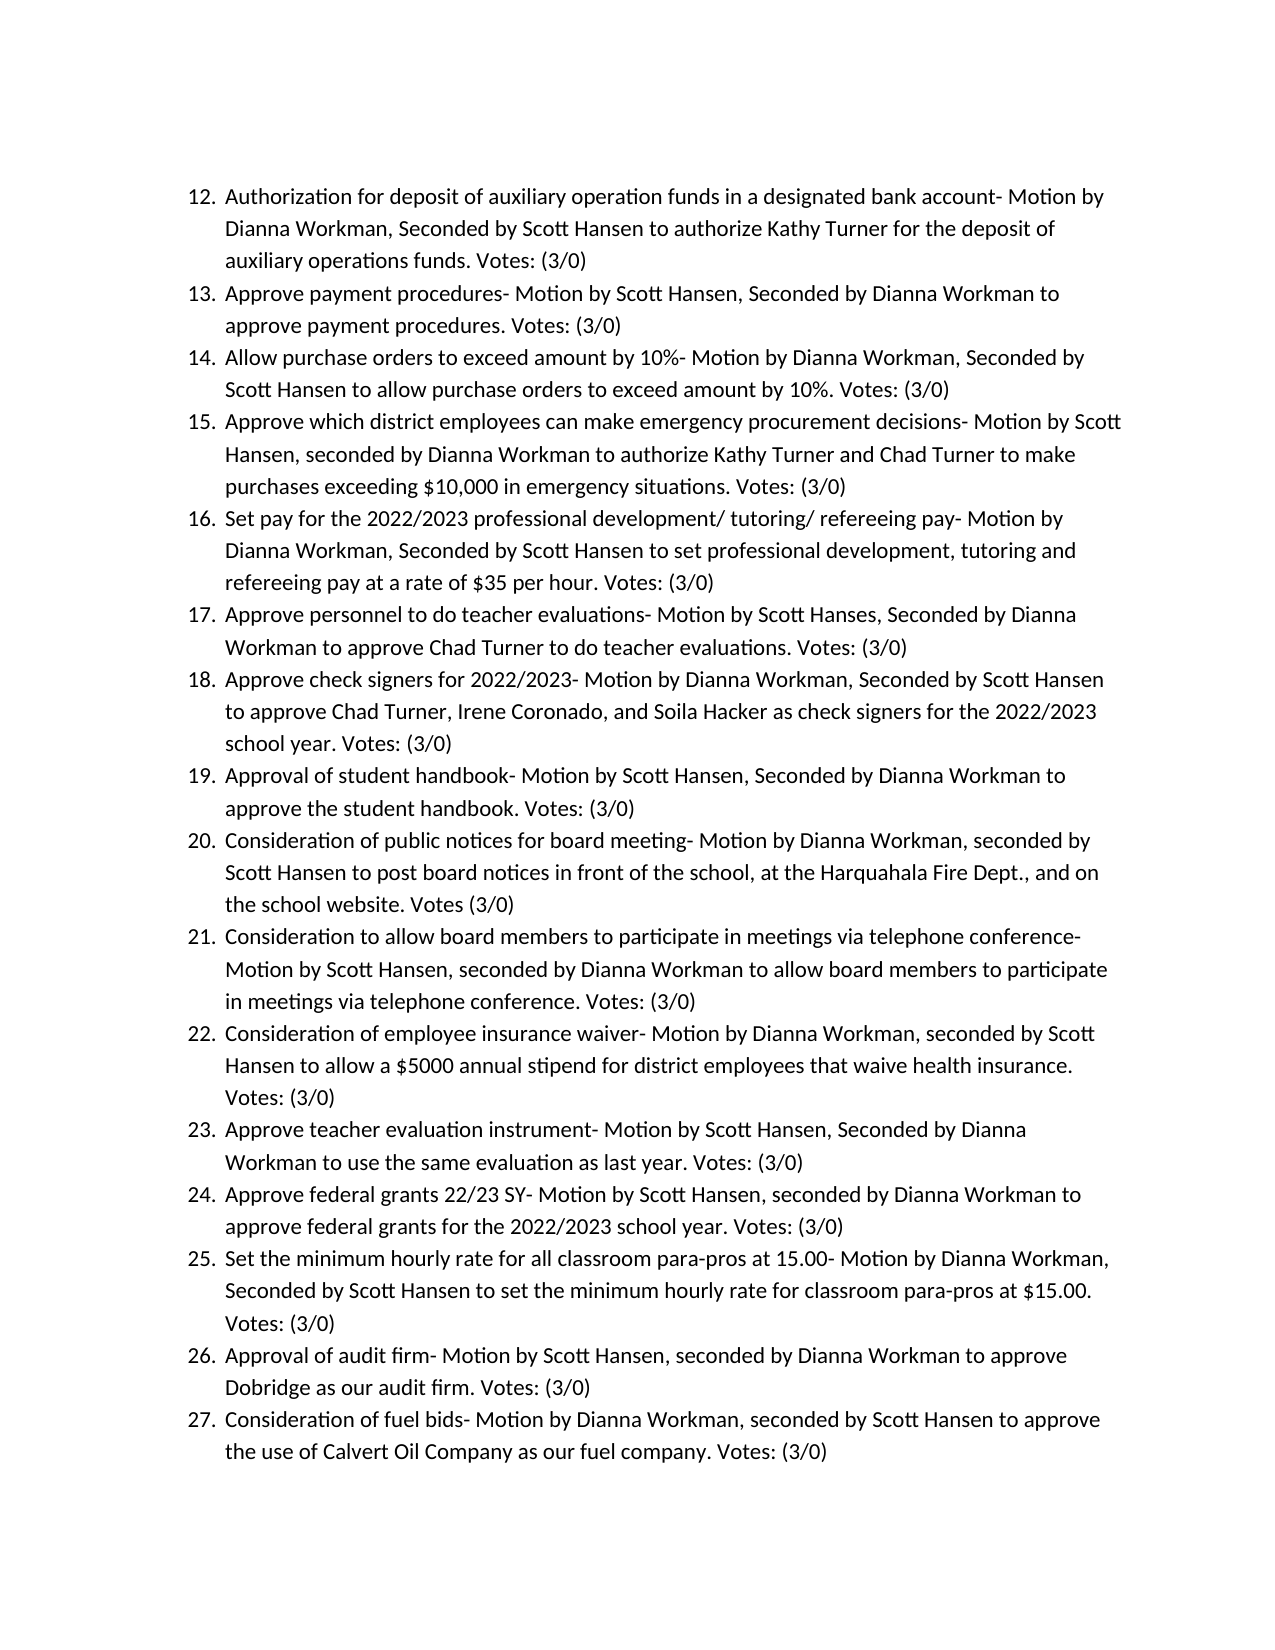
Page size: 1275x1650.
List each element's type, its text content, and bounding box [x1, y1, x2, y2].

list Approve payment procedures- Motion by Scott Hansen, Seconded by Dianna Workman to approve payment procedures. Votes: (3/0) [187, 279, 1125, 339]
list Consideration of public notices for board meeting- Motion by Dianna Workman, seconded by Scott Hansen to post board notices in front of the school, at the Harquahala Fire Dept., and on the school website. Votes (3/0) [187, 826, 1125, 918]
list Approve which district employees can make emergency procurement decisions- Motion by Scott Hansen, seconded by Dianna Workman to authorize Kathy Turner and Chad Turner to make purchases exceeding $10,000 in emergency situations. Votes: (3/0) [187, 407, 1125, 500]
list Consideration to allow board members to participate in meetings via telephone conference- Motion by Scott Hansen, seconded by Dianna Workman to allow board members to participate in meetings via telephone conference. Votes: (3/0) [187, 922, 1125, 1015]
list Set the minimum hourly rate for all classroom para-pros at 15.00- Motion by Dianna Workman, Seconded by Scott Hansen to set the minimum hourly rate for classroom para-pros at $15.00. Votes: (3/0) [187, 1244, 1125, 1337]
list Authorization for deposit of auxiliary operation funds in a designated bank account- Motion by Dianna Workman, Seconded by Scott Hansen to authorize Kathy Turner for the deposit of auxiliary operations funds. Votes: (3/0) [187, 182, 1125, 274]
list Approval of audit firm- Motion by Scott Hansen, seconded by Dianna Workman to approve Dobridge as our audit firm. Votes: (3/0) [187, 1341, 1125, 1401]
list Consideration of fuel bids- Motion by Dianna Workman, seconded by Scott Hansen to approve the use of Calvert Oil Company as our fuel company. Votes: (3/0) [187, 1405, 1125, 1466]
list Approve teacher evaluation instrument- Motion by Scott Hansen, Seconded by Dianna Workman to use the same evaluation as last year. Votes: (3/0) [187, 1116, 1125, 1176]
list Allow purchase orders to exceed amount by 10%- Motion by Dianna Workman, Seconded by Scott Hansen to allow purchase orders to exceed amount by 10%. Votes: (3/0) [187, 343, 1125, 403]
list Approve check signers for 2022/2023- Motion by Dianna Workman, Seconded by Scott Hansen to approve Chad Turner, Irene Coronado, and Soila Hacker as check signers for the 2022/2023 school year. Votes: (3/0) [187, 665, 1125, 757]
list Approval of student handbook- Motion by Scott Hansen, Seconded by Dianna Workman to approve the student handbook. Votes: (3/0) [187, 762, 1125, 822]
list Consideration of employee insurance waiver- Motion by Dianna Workman, seconded by Scott Hansen to allow a $5000 annual stipend for district employees that waive health insurance. Votes: (3/0) [187, 1019, 1125, 1111]
list Approve personnel to do teacher evaluations- Motion by Scott Hanses, Seconded by Dianna Workman to approve Chad Turner to do teacher evaluations. Votes: (3/0) [187, 601, 1125, 661]
list Approve federal grants 22/23 SY- Motion by Scott Hansen, seconded by Dianna Workman to approve federal grants for the 2022/2023 school year. Votes: (3/0) [187, 1180, 1125, 1240]
list Set pay for the 2022/2023 professional development/ tutoring/ refereeing pay- Motion by Dianna Workman, Seconded by Scott Hansen to set professional development, tutoring and refereeing pay at a rate of $35 per hour. Votes: (3/0) [187, 504, 1125, 596]
